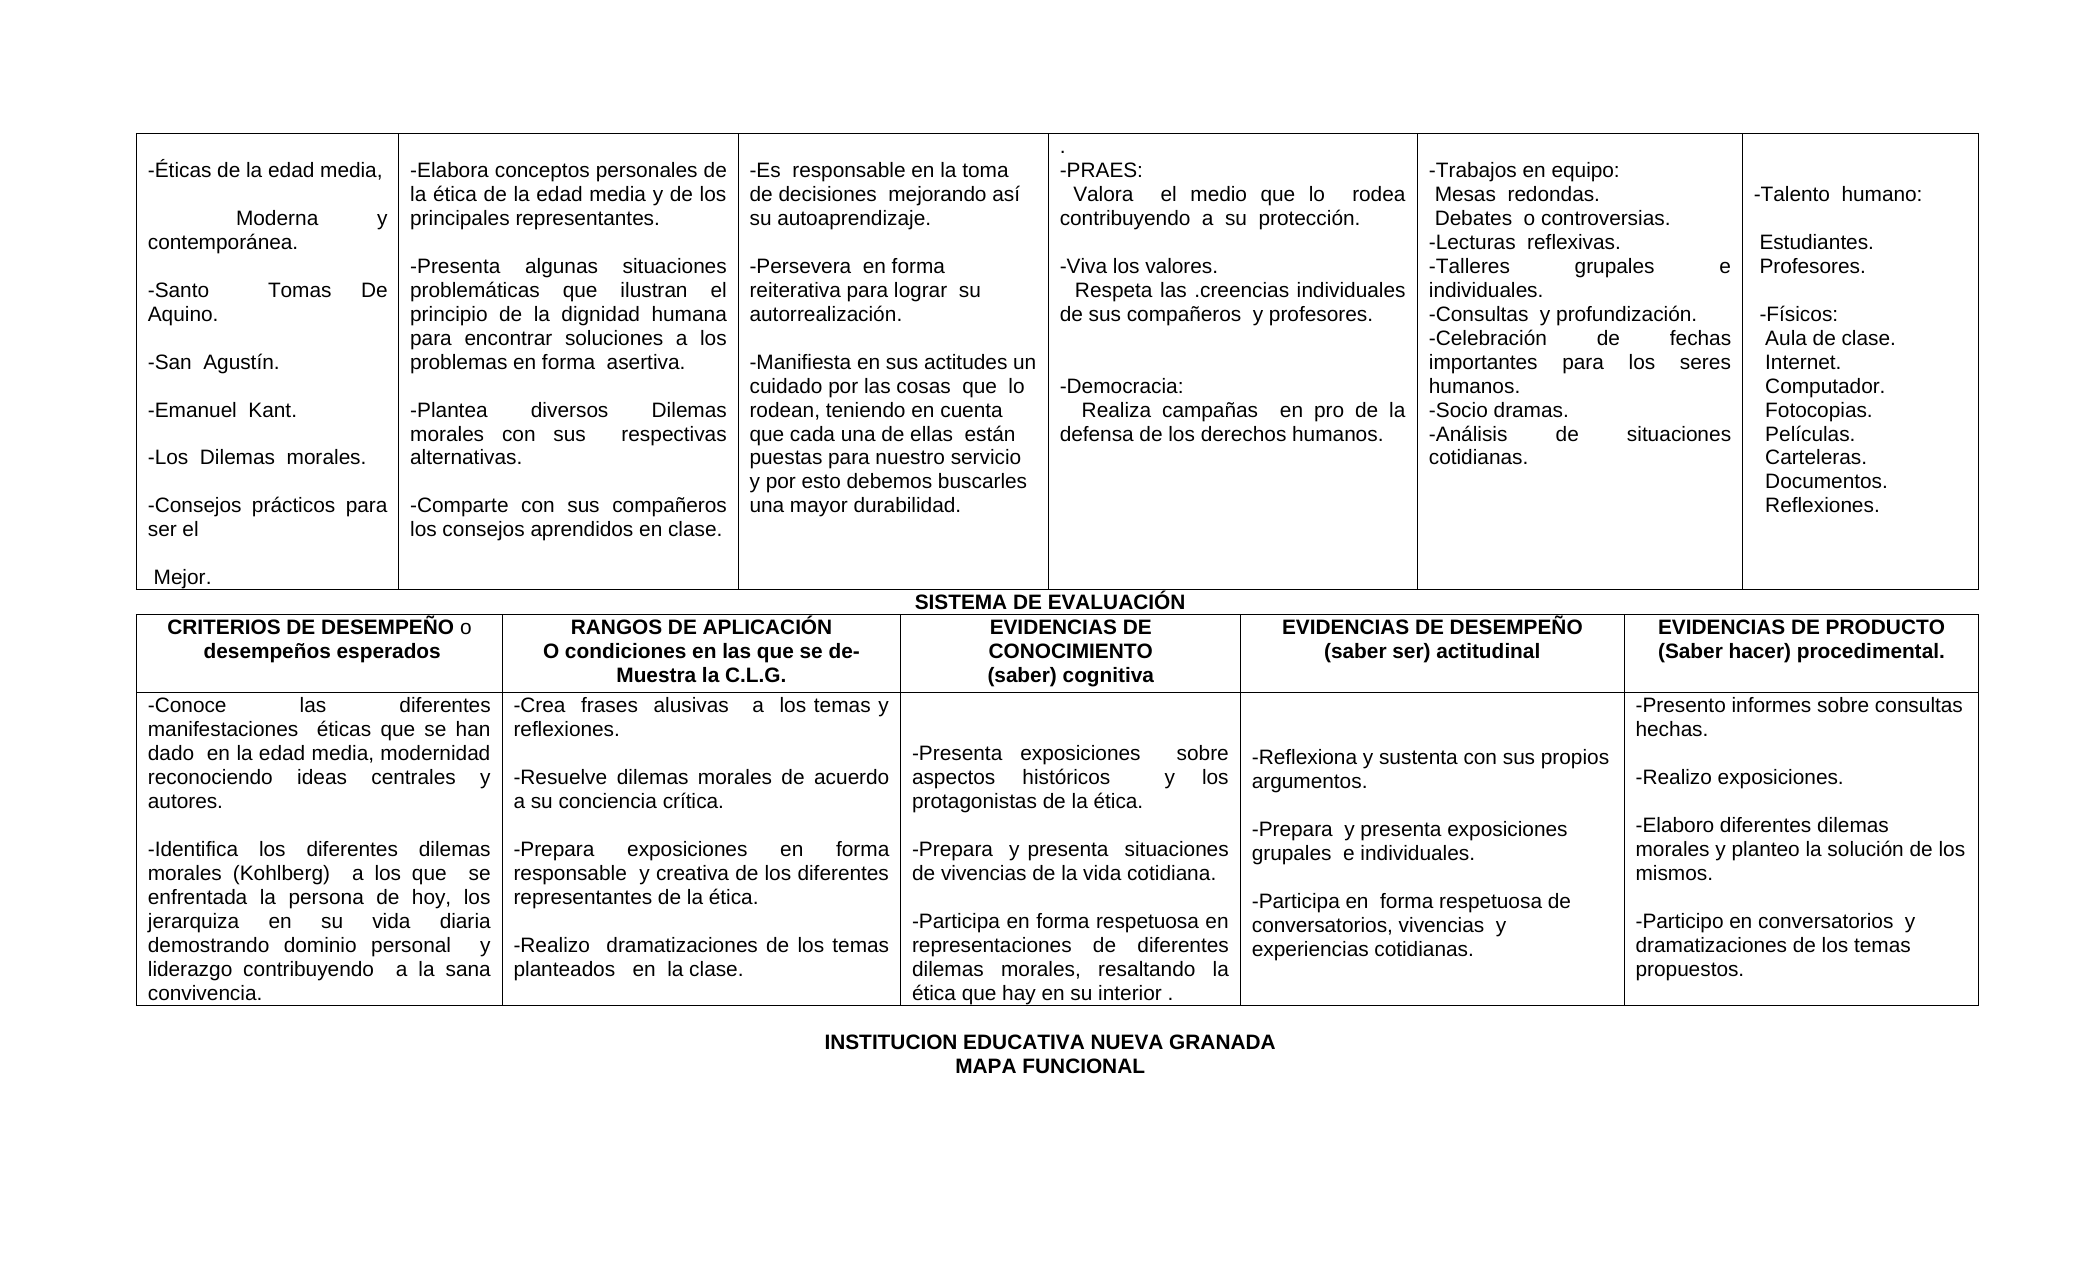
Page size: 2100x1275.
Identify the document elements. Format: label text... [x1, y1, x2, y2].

table_cell . -PRAES: Valora el medio que lo rodea contribuyendo a su protección. -Viva los valores. Respeta las .creencias individuales de sus compañeros y profesores. -Democracia: Realiza campañas en pro de la defensa de los derechos humanos. [1049, 134, 1417, 589]
table_header EVIDENCIAS DE DESEMPEÑO (saber ser) actitudinal [1241, 615, 1624, 692]
table_cell -Elabora conceptos personales de la ética de la edad media y de los principales representantes. -Presenta algunas situaciones problemáticas que ilustran el principio de la dignidad humana para encontrar soluciones a los problemas en forma asertiva. -Plantea diversos Dilemas morales con sus respectivas alternativas. -Comparte con sus compañeros los consejos aprendidos en clase. [399, 134, 738, 589]
table_cell -Presenta exposiciones sobre aspectos históricos y los protagonistas de la ética. -Prepara y presenta situaciones de vivencias de la vida cotidiana. -Participa en forma respetuosa en representaciones de diferentes dilemas morales, resaltando la ética que hay en su interior . [901, 693, 1240, 1004]
table_header RANGOS DE APLICACIÓN O condiciones en las que se de- Muestra la C.L.G. [503, 615, 900, 692]
table_header EVIDENCIAS DE CONOCIMIENTO (saber) cognitiva [901, 615, 1240, 692]
table_cell -Trabajos en equipo: Mesas redondas. Debates o controversias. -Lecturas reflexivas. -Talleres grupales e individuales. -Consultas y profundización. -Celebración de fechas importantes para los seres humanos. -Socio dramas. -Análisis de situaciones cotidianas. [1418, 134, 1742, 589]
table_cell -Es responsable en la toma de decisiones mejorando así su autoaprendizaje. -Persevera en forma reiterativa para lograr su autorrealización. -Manifiesta en sus actitudes un cuidado por las cosas que lo rodean, teniendo en cuenta que cada una de ellas están puestas para nuestro servicio y por esto debemos buscarles una mayor durabilidad. [739, 134, 1048, 589]
table_cell -Crea frases alusivas a los temas y reflexiones. -Resuelve dilemas morales de acuerdo a su conciencia crítica. -Prepara exposiciones en forma responsable y creativa de los diferentes representantes de la ética. -Realizo dramatizaciones de los temas planteados en la clase. [503, 693, 900, 1004]
text MAPA FUNCIONAL [148, 1053, 1952, 1077]
table_cell -Reflexiona y sustenta con sus propios argumentos. -Prepara y presenta exposiciones grupales e individuales. -Participa en forma respetuosa de conversatorios, vivencias y experiencias cotidianas. [1241, 693, 1624, 1004]
text INSTITUCION EDUCATIVA NUEVA GRANADA [148, 1029, 1952, 1053]
table_cell -Talento humano: Estudiantes. Profesores. -Físicos: Aula de clase. Internet. Computador. Fotocopias. Películas. Carteleras. Documentos. Reflexiones. [1743, 134, 1978, 589]
text SISTEMA DE EVALUACIÓN [148, 590, 1952, 614]
table_cell -Conoce las diferentes manifestaciones éticas que se han dado en la edad media, modernidad reconociendo ideas centrales y autores. -Identifica los diferentes dilemas morales (Kohlberg) a los que se enfrentada la persona de hoy, los jerarquiza en su vida diaria demostrando dominio personal y liderazgo contribuyendo a la sana convivencia. [137, 693, 502, 1004]
table_cell -Éticas de la edad media, Moderna y contemporánea. -Santo Tomas De Aquino. -San Agustín. -Emanuel Kant. -Los Dilemas morales. -Consejos prácticos para ser el Mejor. [137, 134, 398, 589]
table_header CRITERIOS DE DESEMPEÑO o desempeños esperados [137, 615, 502, 692]
table_header EVIDENCIAS DE PRODUCTO (Saber hacer) procedimental. [1625, 615, 1978, 692]
table_cell -Presento informes sobre consultas hechas. -Realizo exposiciones. -Elaboro diferentes dilemas morales y planteo la solución de los mismos. -Participo en conversatorios y dramatizaciones de los temas propuestos. [1625, 693, 1978, 1004]
